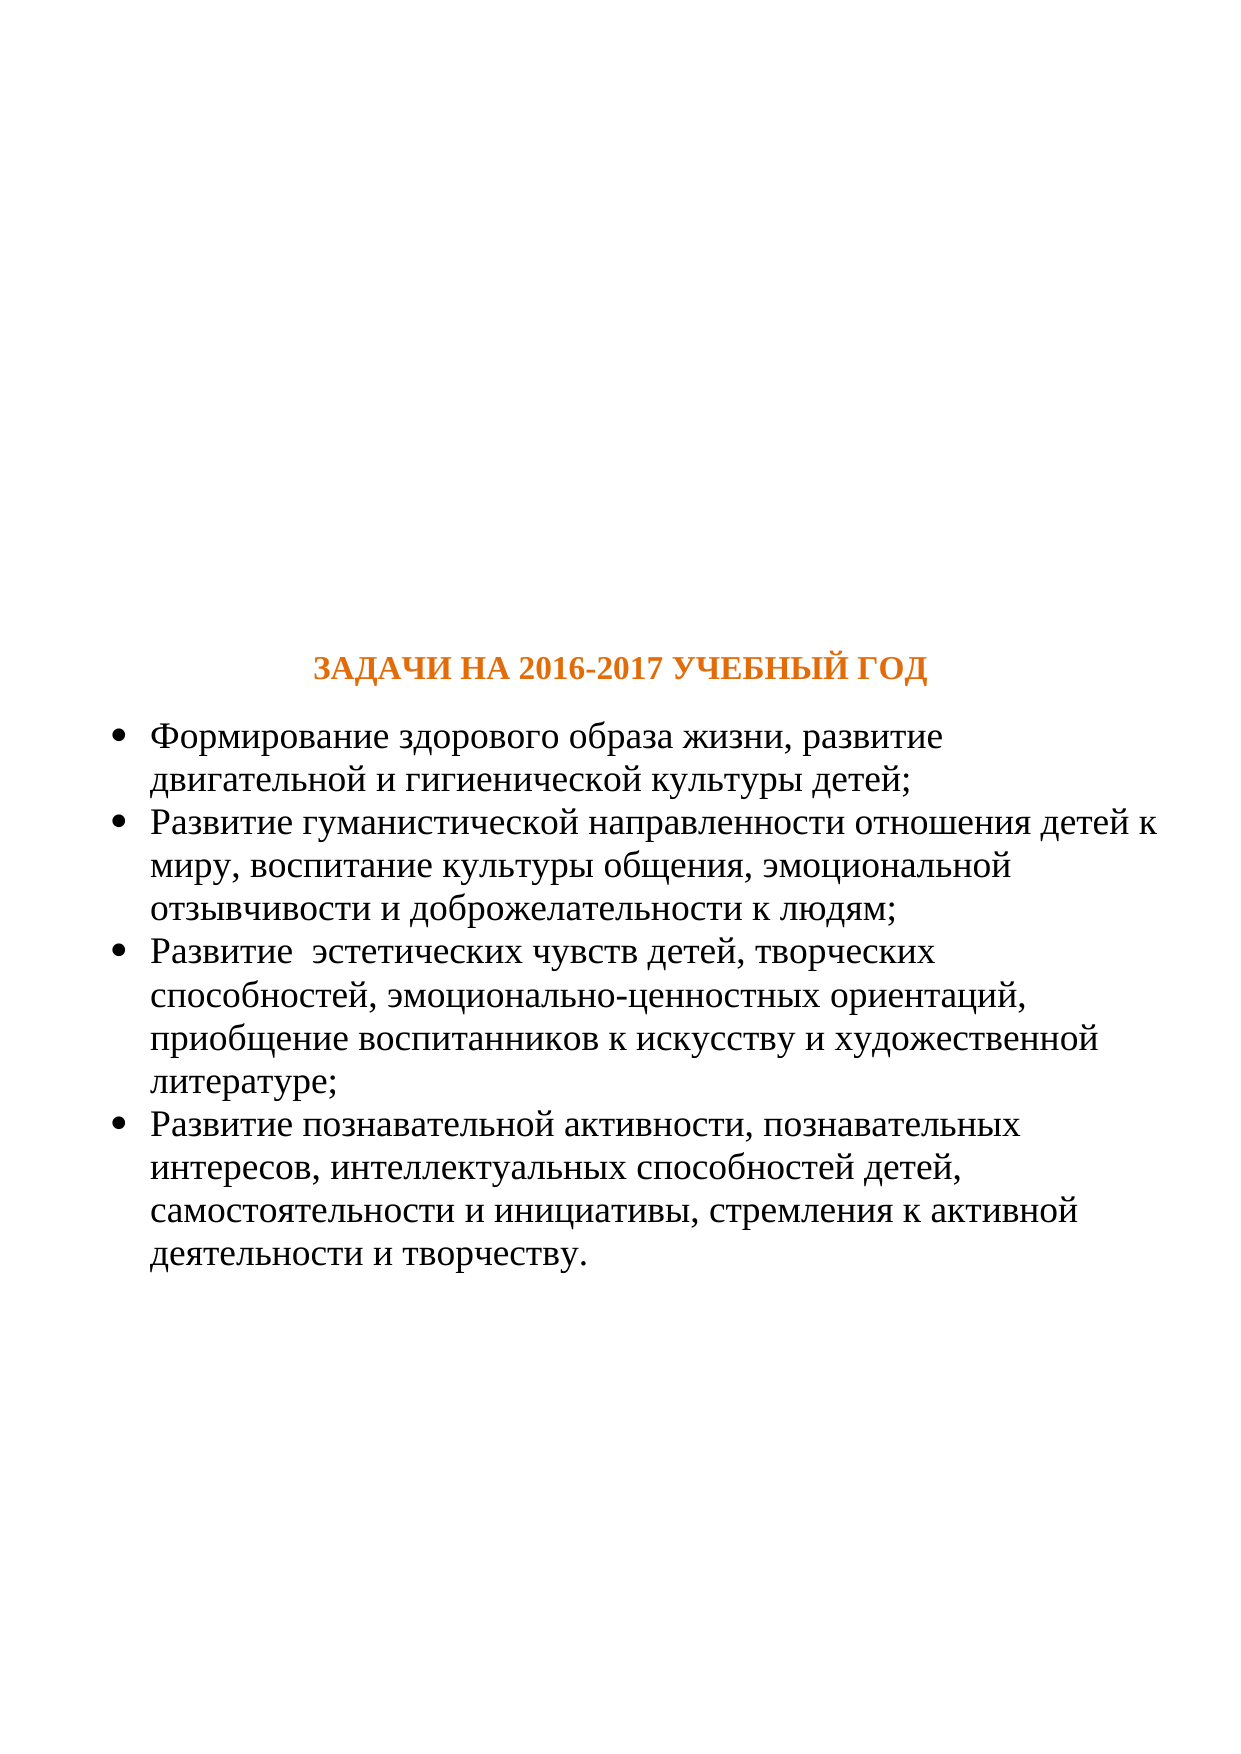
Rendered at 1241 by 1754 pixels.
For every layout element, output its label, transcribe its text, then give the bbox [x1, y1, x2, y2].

text ЗАДАЧИ НА 2016-2017 УЧЕБНЫЙ ГОД [75, 648, 1165, 687]
list Развитие эстетических чувств детей, творческих способностей, эмоционально-ценностных ориентаций, приобщение воспитанников к искусству и художественной литературе; [112, 929, 1165, 1101]
list Развитие познавательной активности, познавательных интересов, интеллектуальных способностей детей, самостоятельности и инициативы, стремления к активной деятельности и творчеству. [112, 1101, 1165, 1274]
list Формирование здорового образа жизни, развитие двигательной и гигиенической культуры детей; [112, 713, 1165, 799]
list Развитие гуманистической направленности отношения детей к миру, воспитание культуры общения, эмоциональной отзывчивости и доброжелательности к людям; [112, 799, 1165, 929]
